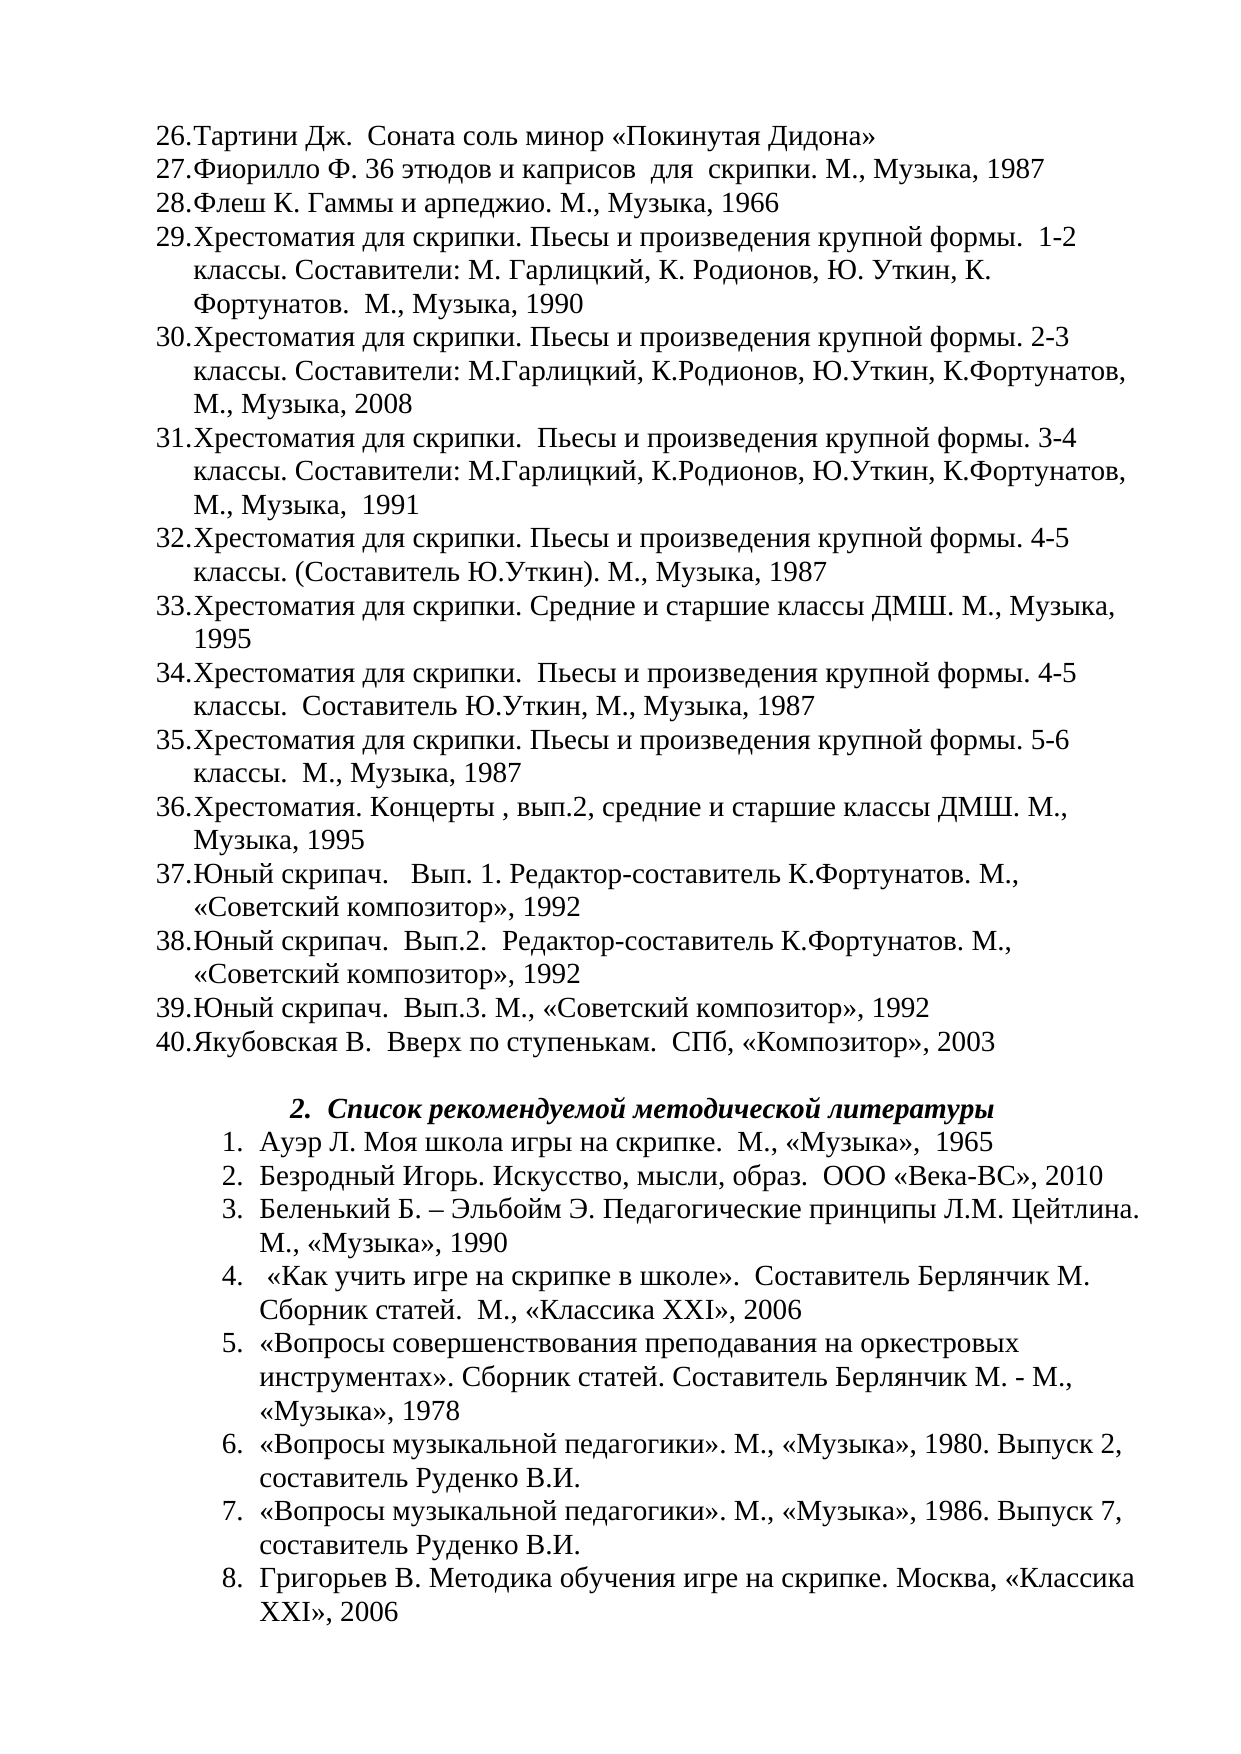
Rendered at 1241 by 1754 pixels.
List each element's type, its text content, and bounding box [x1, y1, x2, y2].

list Хрестоматия для скрипки. Пьесы и произведения крупной формы. 1-2 классы. Составители: М. Гарлицкий, К. Родионов, Ю. Уткин, К. Фортунатов. М., Музыка, 1990 [156, 219, 1152, 319]
list Фиорилло Ф. 36 этюдов и каприсов для скрипки. М., Музыка, 1987 [156, 152, 1152, 185]
list Юный скрипач. Вып.2. Редактор-составитель К.Фортунатов. М., «Советский композитор», 1992 [156, 923, 1152, 990]
list Ауэр Л. Моя школа игры на скрипке. М., «Музыка», 1965 [222, 1124, 1152, 1158]
list Хрестоматия. Концерты , вып.2, средние и старшие классы ДМШ. М., Музыка, 1995 [156, 789, 1152, 856]
list «Как учить игре на скрипке в школе». Составитель Берлянчик М. Сборник статей. М., «Классика ХХI», 2006 [222, 1258, 1152, 1326]
list Беленький Б. – Эльбойм Э. Педагогические принципы Л.М. Цейтлина. М., «Музыка», 1990 [222, 1191, 1152, 1258]
list Хрестоматия для скрипки. Средние и старшие классы ДМШ. М., Музыка, 1995 [156, 588, 1152, 655]
list Григорьев В. Методика обучения игре на скрипке. Москва, «Классика ХХI», 2006 [222, 1560, 1152, 1627]
list Безродный Игорь. Искусство, мысли, образ. ООО «Века-ВС», 2010 [222, 1158, 1152, 1191]
list Тартини Дж. Соната соль минор «Покинутая Дидона» [156, 118, 1152, 152]
list Хрестоматия для скрипки. Пьесы и произведения крупной формы. 5-6 классы. М., Музыка, 1987 [156, 722, 1152, 789]
list Хрестоматия для скрипки. Пьесы и произведения крупной формы. 4-5 классы. (Составитель Ю.Уткин). М., Музыка, 1987 [156, 521, 1152, 588]
list Юный скрипач. Вып. 1. Редактор-составитель К.Фортунатов. М., «Советский композитор», 1992 [156, 856, 1152, 923]
list «Вопросы совершенствования преподавания на оркестровых инструментах». Сборник статей. Составитель Берлянчик М. - М., «Музыка», 1978 [222, 1326, 1152, 1426]
list Юный скрипач. Вып.3. М., «Советский композитор», 1992 [156, 990, 1152, 1024]
list Якубовская В. Вверх по ступенькам. СПб, «Композитор», 2003 [156, 1024, 1152, 1057]
list Хрестоматия для скрипки. Пьесы и произведения крупной формы. 4-5 классы. Составитель Ю.Уткин, М., Музыка, 1987 [156, 655, 1152, 722]
list «Вопросы музыкальной педагогики». М., «Музыка», 1980. Выпуск 2, составитель Руденко В.И. [222, 1426, 1152, 1493]
list «Вопросы музыкальной педагогики». М., «Музыка», 1986. Выпуск 7, составитель Руденко В.И. [222, 1493, 1152, 1560]
list Список рекомендуемой методической литературы [133, 1091, 1152, 1124]
list Хрестоматия для скрипки. Пьесы и произведения крупной формы. 2-3 классы. Составители: М.Гарлицкий, К.Родионов, Ю.Уткин, К.Фортунатов, М., Музыка, 2008 [156, 319, 1152, 420]
list Флеш К. Гаммы и арпеджио. М., Музыка, 1966 [156, 185, 1152, 219]
list Хрестоматия для скрипки. Пьесы и произведения крупной формы. 3-4 классы. Составители: М.Гарлицкий, К.Родионов, Ю.Уткин, К.Фортунатов, М., Музыка, 1991 [156, 420, 1152, 521]
